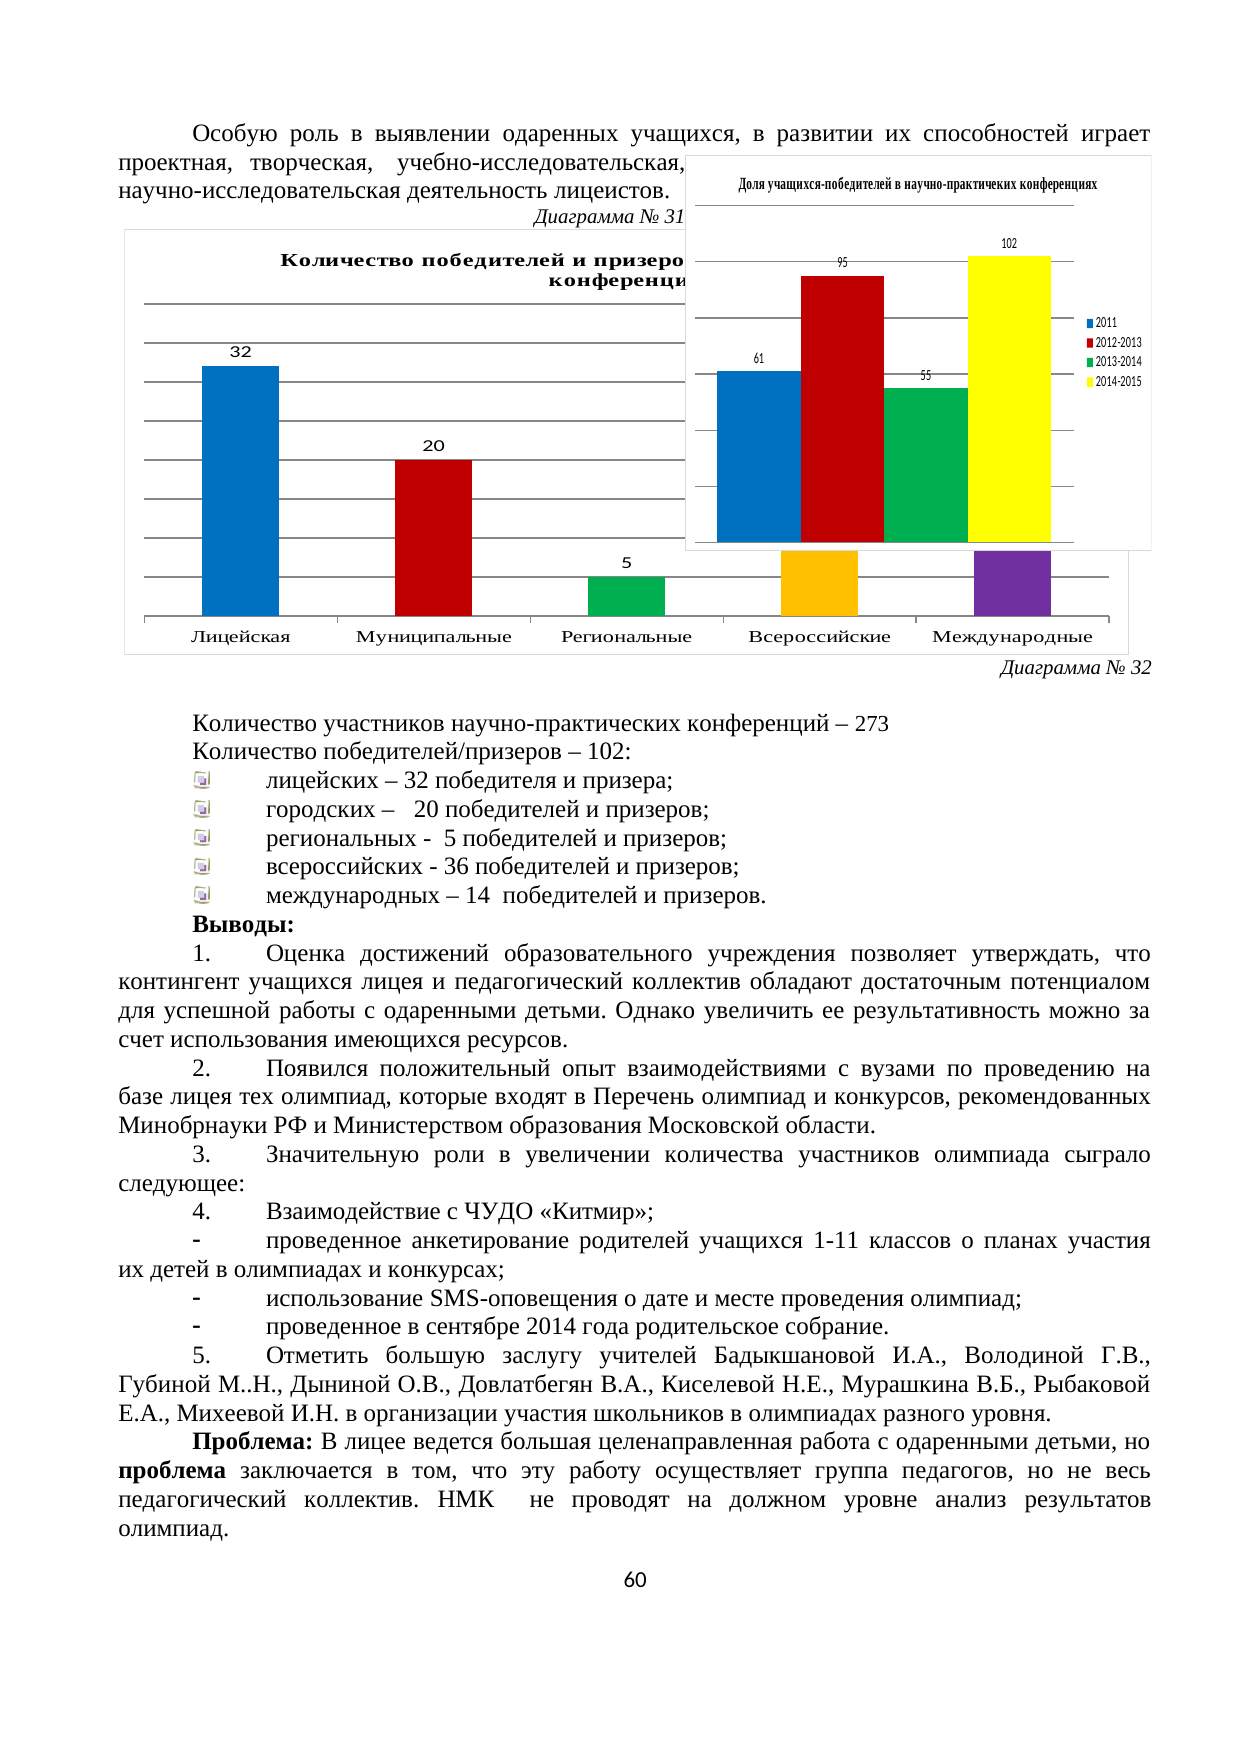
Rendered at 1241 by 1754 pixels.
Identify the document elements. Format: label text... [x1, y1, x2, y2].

list лицейских – 32 победителя и призера; [118, 765, 1152, 794]
list Появился положительный опыт взаимодействиями с вузами по проведению на базе лицея тех олимпиад, которые входят в Перечень олимпиад и конкурсов, рекомендованных Минобрнауки РФ и Министерством образования Московской области. [118, 1053, 1152, 1139]
list проведенное в сентябре 2014 года родительское собрание. [118, 1311, 1152, 1340]
list международных – 14 победителей и призеров. [118, 880, 1152, 909]
list региональных - 5 победителей и призеров; [118, 823, 1152, 851]
list Отметить большую заслугу учителей Бадыкшановой И.А., Володиной Г.В., Губиной М..Н., Дыниной О.В., Довлатбегян В.А., Киселевой Н.Е., Мурашкина В.Б., Рыбаковой Е.А., Михеевой И.Н. в организации участия школьников в олимпиадах разного уровня. [118, 1340, 1152, 1426]
text Диаграмма № 32 [118, 228, 1152, 679]
text Проблема: В лицее ведется большая целенаправленная работа с одаренными детьми, но проблема заключается в том, что эту работу осуществляет группа педагогов, но не весь педагогический коллектив. НМК не проводят на должном уровне анализ результатов олимпиад. [118, 1426, 1152, 1541]
text Выводы: [118, 909, 1152, 938]
picture [193, 858, 210, 875]
text Количество победителей/призеров – 102: [118, 736, 1152, 765]
list проведенное анкетирование родителей учащихся 1-11 классов о планах участия их детей в олимпиадах и конкурсах; [118, 1225, 1152, 1283]
list Значительную роли в увеличении количества участников олимпиада сыграло следующее: [118, 1139, 1152, 1196]
picture [193, 829, 210, 846]
picture [193, 886, 210, 904]
list городских – 20 победителей и призеров; [118, 794, 1152, 823]
text Особую роль в выявлении одаренных учащихся, в развитии их способностей играет проектная, творческая, учебно-исследовательская, научно-исследовательская деятельность лицеистов. [118, 118, 1152, 204]
list Оценка достижений образовательного учреждения позволяет утверждать, что контингент учащихся лицея и педагогический коллектив обладают достаточным потенциалом для успешной работы с одаренными детьми. Однако увеличить ее результативность можно за счет использования имеющихся ресурсов. [118, 938, 1152, 1053]
list Взаимодействие с ЧУДО «Китмир»; [118, 1196, 1152, 1225]
text Диаграмма № 31 [118, 204, 685, 228]
list всероссийских - 36 победителей и призеров; [118, 851, 1152, 880]
list использование SMS-оповещения о дате и месте проведения олимпиад; [118, 1283, 1152, 1311]
picture [193, 800, 210, 818]
text Количество участников научно-практических конференций – 273 [118, 708, 1152, 736]
picture [193, 771, 210, 789]
